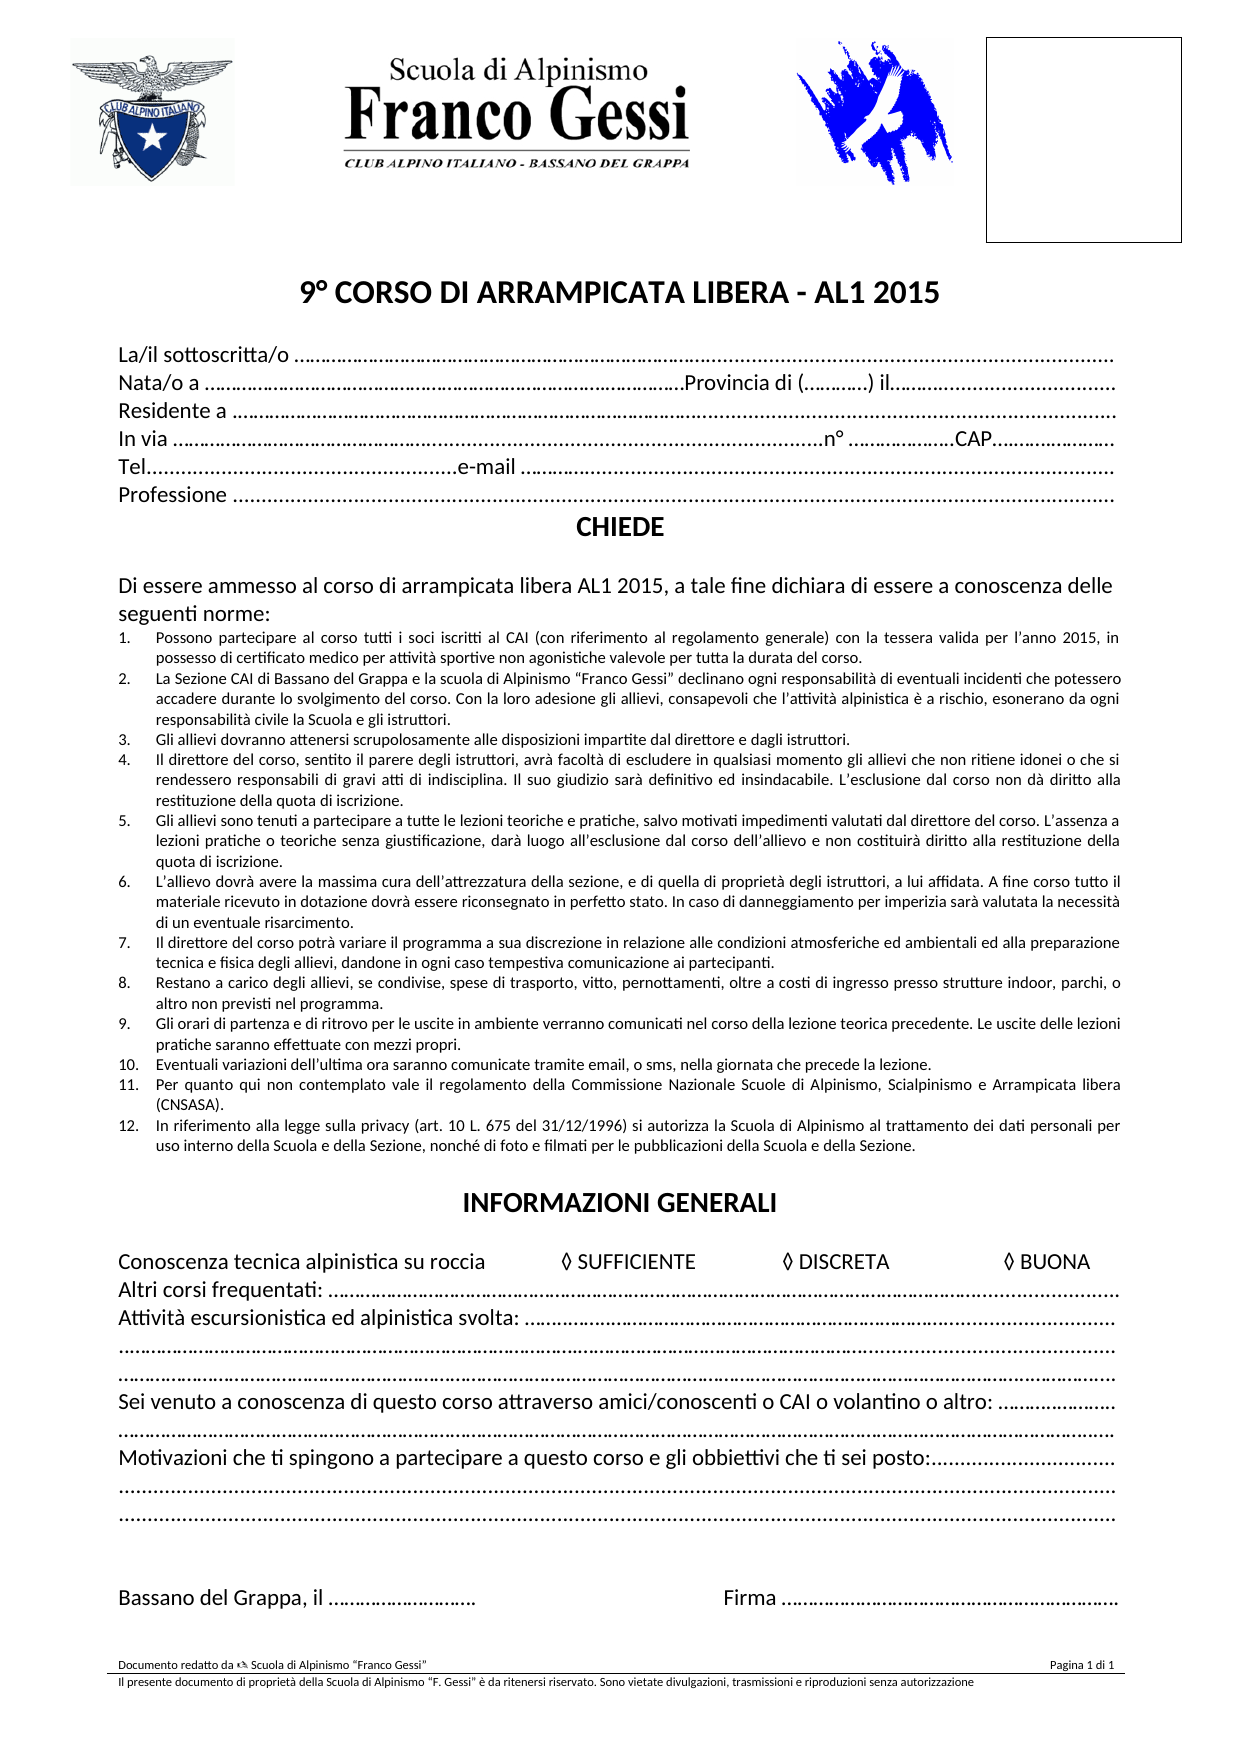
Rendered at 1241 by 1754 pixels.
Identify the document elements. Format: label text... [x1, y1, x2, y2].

text 9° CORSO DI ARRAMPICATA LIBERA - AL1 2015 [118, 271, 1122, 312]
picture [70, 38, 235, 186]
text Attività escursionistica ed alpinistica svolta: ……..……..……………………………………………………….............................. [118, 1303, 1122, 1331]
list Eventuali variazioni dell’ultima ora saranno comunicate tramite email, o sms, nella giornata che precede la lezione. [118, 1054, 1122, 1074]
list Restano a carico degli allievi, se condivise, spese di trasporto, vitto, pernottamenti, oltre a costi di ingresso presso strutture indoor, parchi, o altro non previsti nel programma. [118, 973, 1122, 1013]
list Gli allievi dovranno attenersi scrupolosamente alle disposizioni impartite dal direttore e dagli istruttori. [118, 729, 1122, 749]
text INFORMAZIONI GENERALI [118, 1184, 1122, 1219]
list Per quanto qui non contemplato vale il regolamento della Commissione Nazionale Scuole di Alpinismo, Scialpinismo e Arrampicata libera (CNSASA). [118, 1074, 1122, 1115]
text Bassano del Grappa, il ………………………. Firma ………………………………………………………. [118, 1583, 1122, 1612]
text La/il sottoscritta/o ……………………………………………………………………....................................................................... [118, 340, 1122, 368]
list L’allievo dovrà avere la massima cura dell’attrezzatura della sezione, e di quella di proprietà degli istruttori, a lui affidata. A fine corso tutto il materiale ricevuto in dotazione dovrà essere riconsegnato in perfetto stato. In caso di danneggiamento per imperizia sarà valutata la necessità di un eventuale risarcimento. [118, 871, 1122, 932]
text CHIEDE [118, 508, 1122, 543]
text Professione ......................................................................................................................................................... [118, 480, 1122, 508]
list Il direttore del corso, sentito il parere degli istruttori, avrà facoltà di escludere in qualsiasi momento gli allievi che non ritiene idonei o che si rendessero responsabili di gravi atti di indisciplina. Il suo giudizio sarà definitivo ed insindacabile. L’esclusione dal corso non dà diritto alla restituzione della quota di iscrizione. [118, 749, 1122, 810]
text Conoscenza tecnica alpinistica su roccia ◊ SUFFICIENTE ◊ DISCRETA ◊ BUONA [118, 1247, 1122, 1275]
text ............................................................................................................................................................................. [118, 1471, 1122, 1499]
picture [341, 38, 690, 186]
text ..………………………………………………………………………….………………………………………………............................................ [118, 1331, 1122, 1359]
text ............................................................................................................................................................................. [118, 1499, 1122, 1527]
text In via ………………………………………….....................................................................n° ………………..CAP….…….………… [118, 424, 1122, 452]
list Gli allievi sono tenuti a partecipare a tutte le lezioni teoriche e pratiche, salvo motivati impedimenti valutati dal direttore del corso. L’assenza a lezioni pratiche o teoriche senza giustificazione, darà luogo all’esclusione dal corso dell’allievo e non costituirà diritto alla restituzione della quota di iscrizione. [118, 810, 1122, 871]
list La Sezione CAI di Bassano del Grappa e la scuola di Alpinismo “Franco Gessi” declinano ogni responsabilità di eventuali incidenti che potessero accadere durante lo svolgimento del corso. Con la loro adesione gli allievi, consapevoli che l’attività alpinistica è a rischio, esonerano da ogni responsabilità civile la Scuola e gli istruttori. [118, 668, 1122, 729]
text Residente a .……………………………………………………………………………......................................................................... [118, 396, 1122, 424]
list Gli orari di partenza e di ritrovo per le uscite in ambiente verranno comunicati nel corso della lezione teorica precedente. Le uscite delle lezioni pratiche saranno effettuate con mezzi propri. [118, 1013, 1122, 1054]
text ………………………………………………………………………………………………………………………………………………………..………….... [118, 1359, 1122, 1387]
text Sei venuto a conoscenza di questo corso attraverso amici/conoscenti o CAI o volantino o altro: ………..……….. [118, 1387, 1122, 1415]
text Altri corsi frequentati: ……………………………………………………………………………………………………………......................... [118, 1275, 1122, 1303]
picture [796, 38, 954, 186]
list Il direttore del corso potrà variare il programma a sua discrezione in relazione alle condizioni atmosferiche ed ambientali ed alla preparazione tecnica e fisica degli allievi, dandone in ogni caso tempestiva comunicazione ai partecipanti. [118, 932, 1122, 973]
text …………………………………………………………………………………………………………………………………………………………………..…. [118, 1415, 1122, 1443]
text Tel......................................................e-mail …………............................................................................................ [118, 452, 1122, 480]
text Nata/o a ………………………………………………………………….……………Provincia di (…………) il………............................... [118, 368, 1122, 396]
list Possono partecipare al corso tutti i soci iscritti al CAI (con riferimento al regolamento generale) con la tessera valida per l’anno 2015, in possesso di certificato medico per attività sportive non agonistiche valevole per tutta la durata del corso. [118, 627, 1122, 668]
list In riferimento alla legge sulla privacy (art. 10 L. 675 del 31/12/1996) si autorizza la Scuola di Alpinismo al trattamento dei dati personali per uso interno della Scuola e della Sezione, nonché di foto e filmati per le pubblicazioni della Scuola e della Sezione. [118, 1115, 1122, 1156]
text Motivazioni che ti spingono a partecipare a questo corso e gli obbiettivi che ti sei posto:................................ [118, 1443, 1122, 1471]
text Di essere ammesso al corso di arrampicata libera AL1 2015, a tale fine dichiara di essere a conoscenza delle seguenti norme: [118, 571, 1122, 627]
